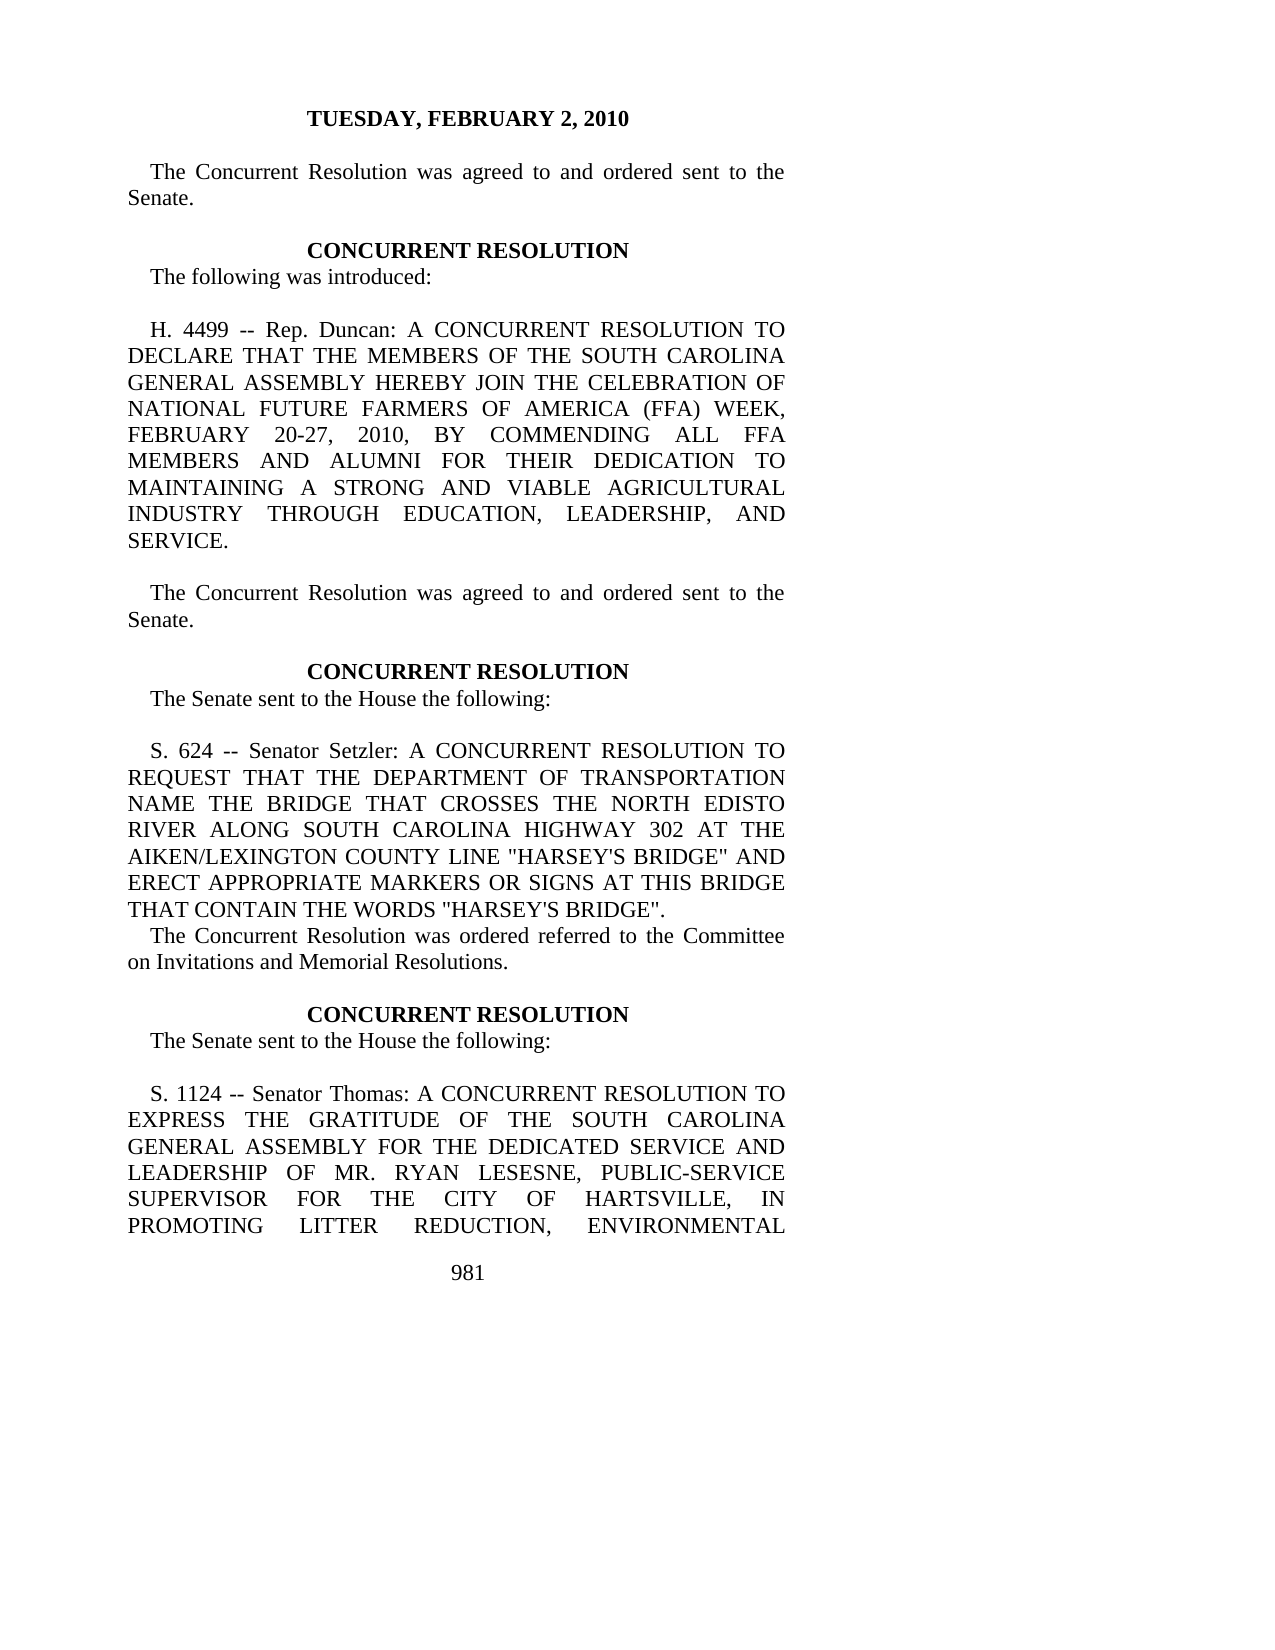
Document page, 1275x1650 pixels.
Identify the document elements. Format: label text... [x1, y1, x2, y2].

text S. 624 -- Senator Setzler: A CONCURRENT RESOLUTION TO REQUEST THAT THE DEPARTMENT OF TRANSPORTATION NAME THE BRIDGE THAT CROSSES THE NORTH EDISTO RIVER ALONG SOUTH CAROLINA HIGHWAY 302 AT THE AIKEN/LEXINGTON COUNTY LINE "HARSEY'S BRIDGE" AND ERECT APPROPRIATE MARKERS OR SIGNS AT THIS BRIDGE THAT CONTAIN THE WORDS "HARSEY'S BRIDGE". [127, 737, 786, 922]
text The Concurrent Resolution was agreed to and ordered sent to the Senate. [127, 158, 786, 210]
text The Concurrent Resolution was ordered referred to the Committee on Invitations and Memorial Resolutions. [127, 922, 786, 975]
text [127, 1080, 786, 1238]
text The Concurrent Resolution was agreed to and ordered sent to the Senate. [127, 579, 786, 632]
text CONCURRENT RESOLUTION [127, 1001, 786, 1027]
text H. 4499 -- Rep. Duncan: A CONCURRENT RESOLUTION TO DECLARE THAT THE MEMBERS OF THE SOUTH CAROLINA GENERAL ASSEMBLY HEREBY JOIN THE CELEBRATION OF NATIONAL FUTURE FARMERS OF AMERICA (FFA) WEEK, FEBRUARY 20-27, 2010, BY COMMENDING ALL FFA MEMBERS AND ALUMNI FOR THEIR DEDICATION TO MAINTAINING A STRONG AND VIABLE AGRICULTURAL INDUSTRY THROUGH EDUCATION, LEADERSHIP, AND SERVICE. [127, 316, 786, 553]
text The following was introduced: [127, 263, 786, 289]
text The Senate sent to the House the following: [127, 1027, 786, 1054]
text The Senate sent to the House the following: [127, 685, 786, 711]
text CONCURRENT RESOLUTION [127, 658, 786, 685]
text CONCURRENT RESOLUTION [127, 237, 786, 263]
